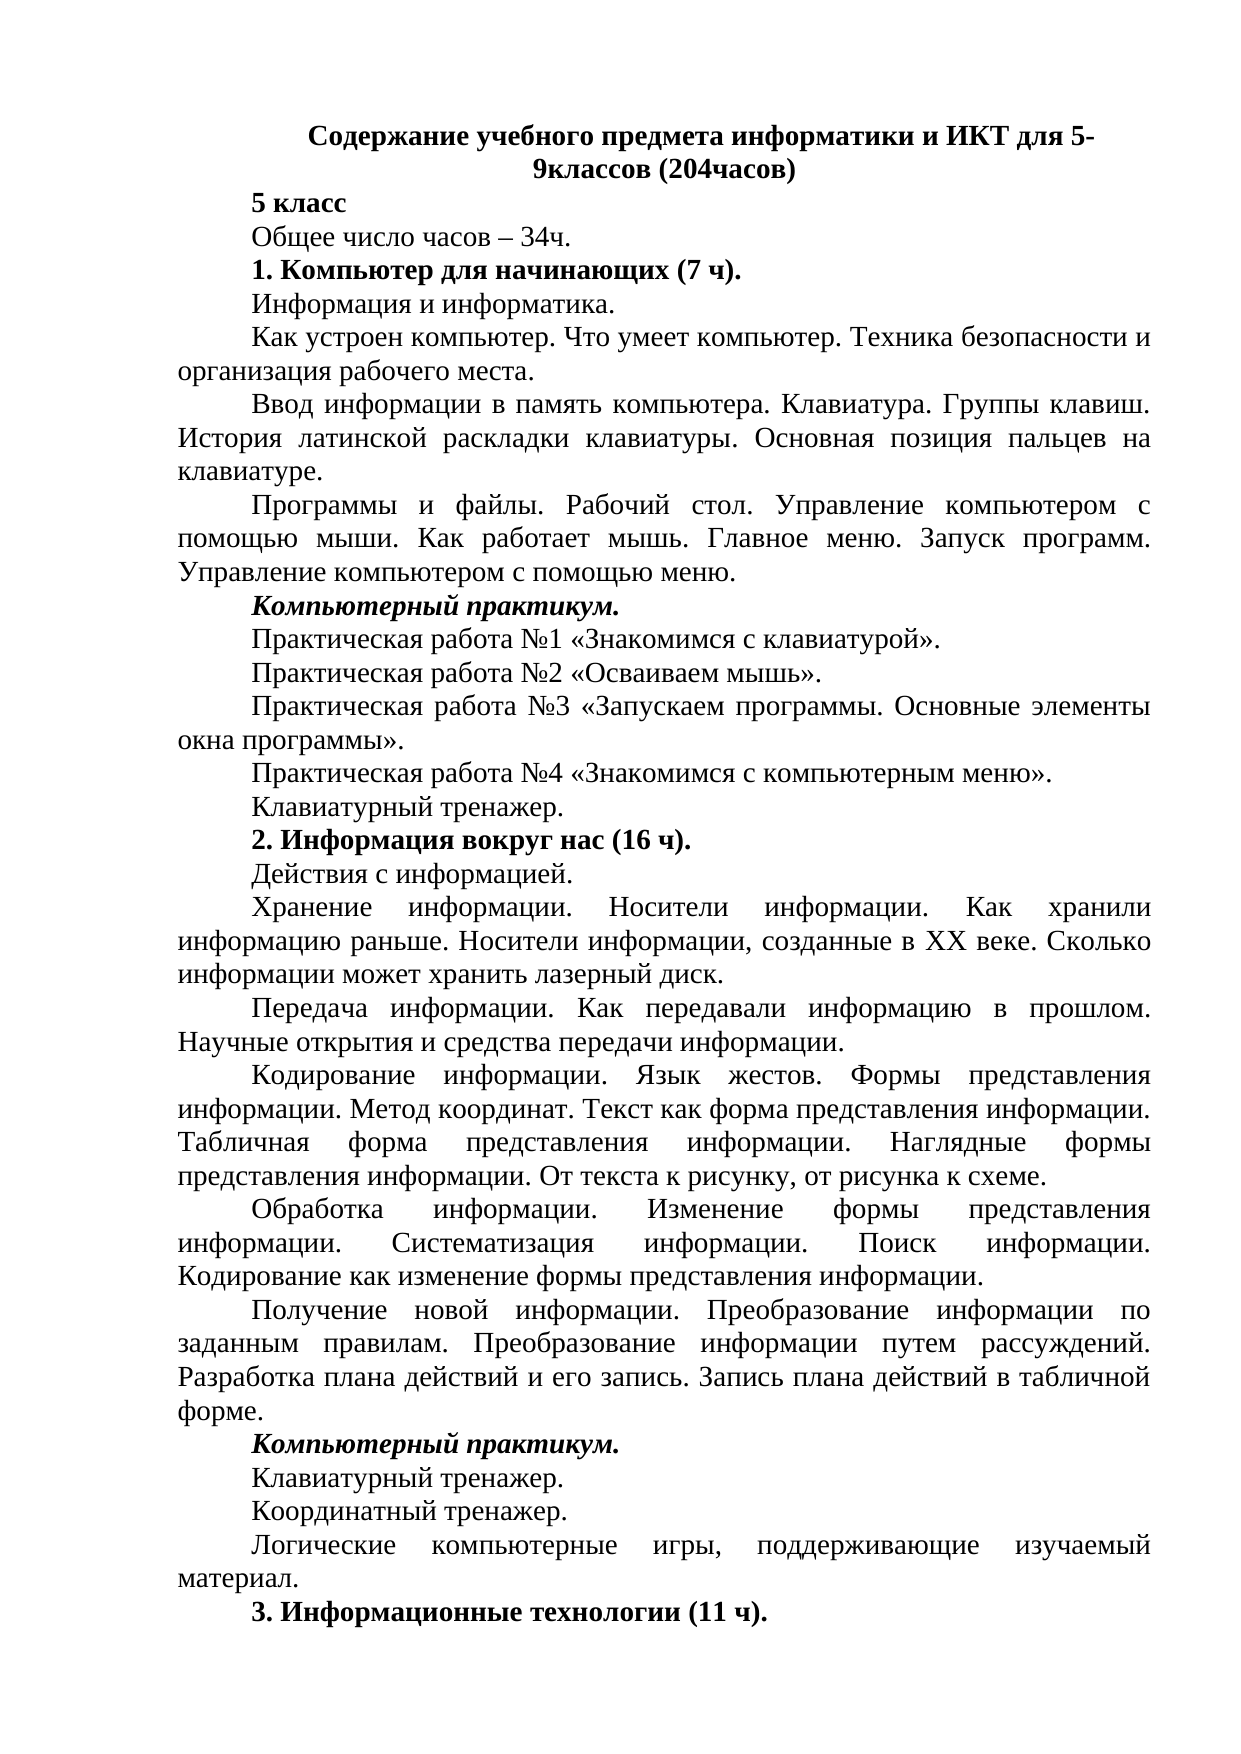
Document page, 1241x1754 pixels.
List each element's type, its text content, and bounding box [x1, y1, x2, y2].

text Кодирование информации. Язык жестов. Формы представления информации. Метод координат. Текст как форма представления информации. Табличная форма представления информации. Наглядные формы представления информации. От текста к рисунку, от рисунка к схеме. [177, 1057, 1152, 1191]
text Клавиатурный тренажер. [177, 1460, 1152, 1493]
text Как устроен компьютер. Что умеет компьютер. Техника безопасности и организация рабочего места. [177, 319, 1152, 386]
text Хранение информации. Носители информации. Как хранили информацию раньше. Носители информации, созданные в XX веке. Сколько информации может хранить лазерный диск. [177, 889, 1152, 990]
text Получение новой информации. Преобразование информации по заданным правилам. Преобразование информации путем рассуждений. Разработка плана действий и его запись. Запись плана действий в табличной форме. [177, 1292, 1152, 1426]
text Программы и файлы. Рабочий стол. Управление компьютером с помощью мыши. Как работает мышь. Главное меню. Запуск программ. Управление компьютером с помощью меню. [177, 487, 1152, 588]
text Информация и информатика. [177, 286, 1152, 319]
text Практическая работа №1 «Знакомимся с клавиатурой». [177, 621, 1152, 655]
subtitle Содержание учебного предмета информатики и ИКТ для 5-9классов (204часов) [177, 118, 1152, 185]
text Передача информации. Как передавали информацию в прошлом. Научные открытия и средства передачи информации. [177, 990, 1152, 1057]
text Компьютерный практикум. [177, 588, 1152, 621]
text Действия с информацией. [177, 856, 1152, 889]
text Практическая работа №3 «Запускаем программы. Основные элементы окна программы». [177, 688, 1152, 755]
text 2. Информация вокруг нас (16 ч). [177, 822, 1152, 856]
text Ввод информации в память компьютера. Клавиатура. Группы клавиш. История латинской раскладки клавиатуры. Основная позиция пальцев на клавиатуре. [177, 386, 1152, 487]
text Практическая работа №4 «Знакомимся с компьютерным меню». [177, 755, 1152, 789]
text 5 класс [177, 185, 1152, 219]
text Обработка информации. Изменение формы представления информации. Систематизация информации. Поиск информации. Кодирование как изменение формы представления информации. [177, 1191, 1152, 1292]
text Координатный тренажер. [177, 1493, 1152, 1527]
text 1. Компьютер для начинающих (7 ч). [177, 252, 1152, 286]
text 3. Информационные технологии (11 ч). [177, 1594, 1152, 1627]
text Практическая работа №2 «Осваиваем мышь». [177, 655, 1152, 688]
text Общее число часов – 34ч. [177, 219, 1152, 252]
text Компьютерный практикум. [177, 1426, 1152, 1460]
text Логические компьютерные игры, поддерживающие изучаемый материал. [177, 1527, 1152, 1594]
text Клавиатурный тренажер. [177, 789, 1152, 822]
